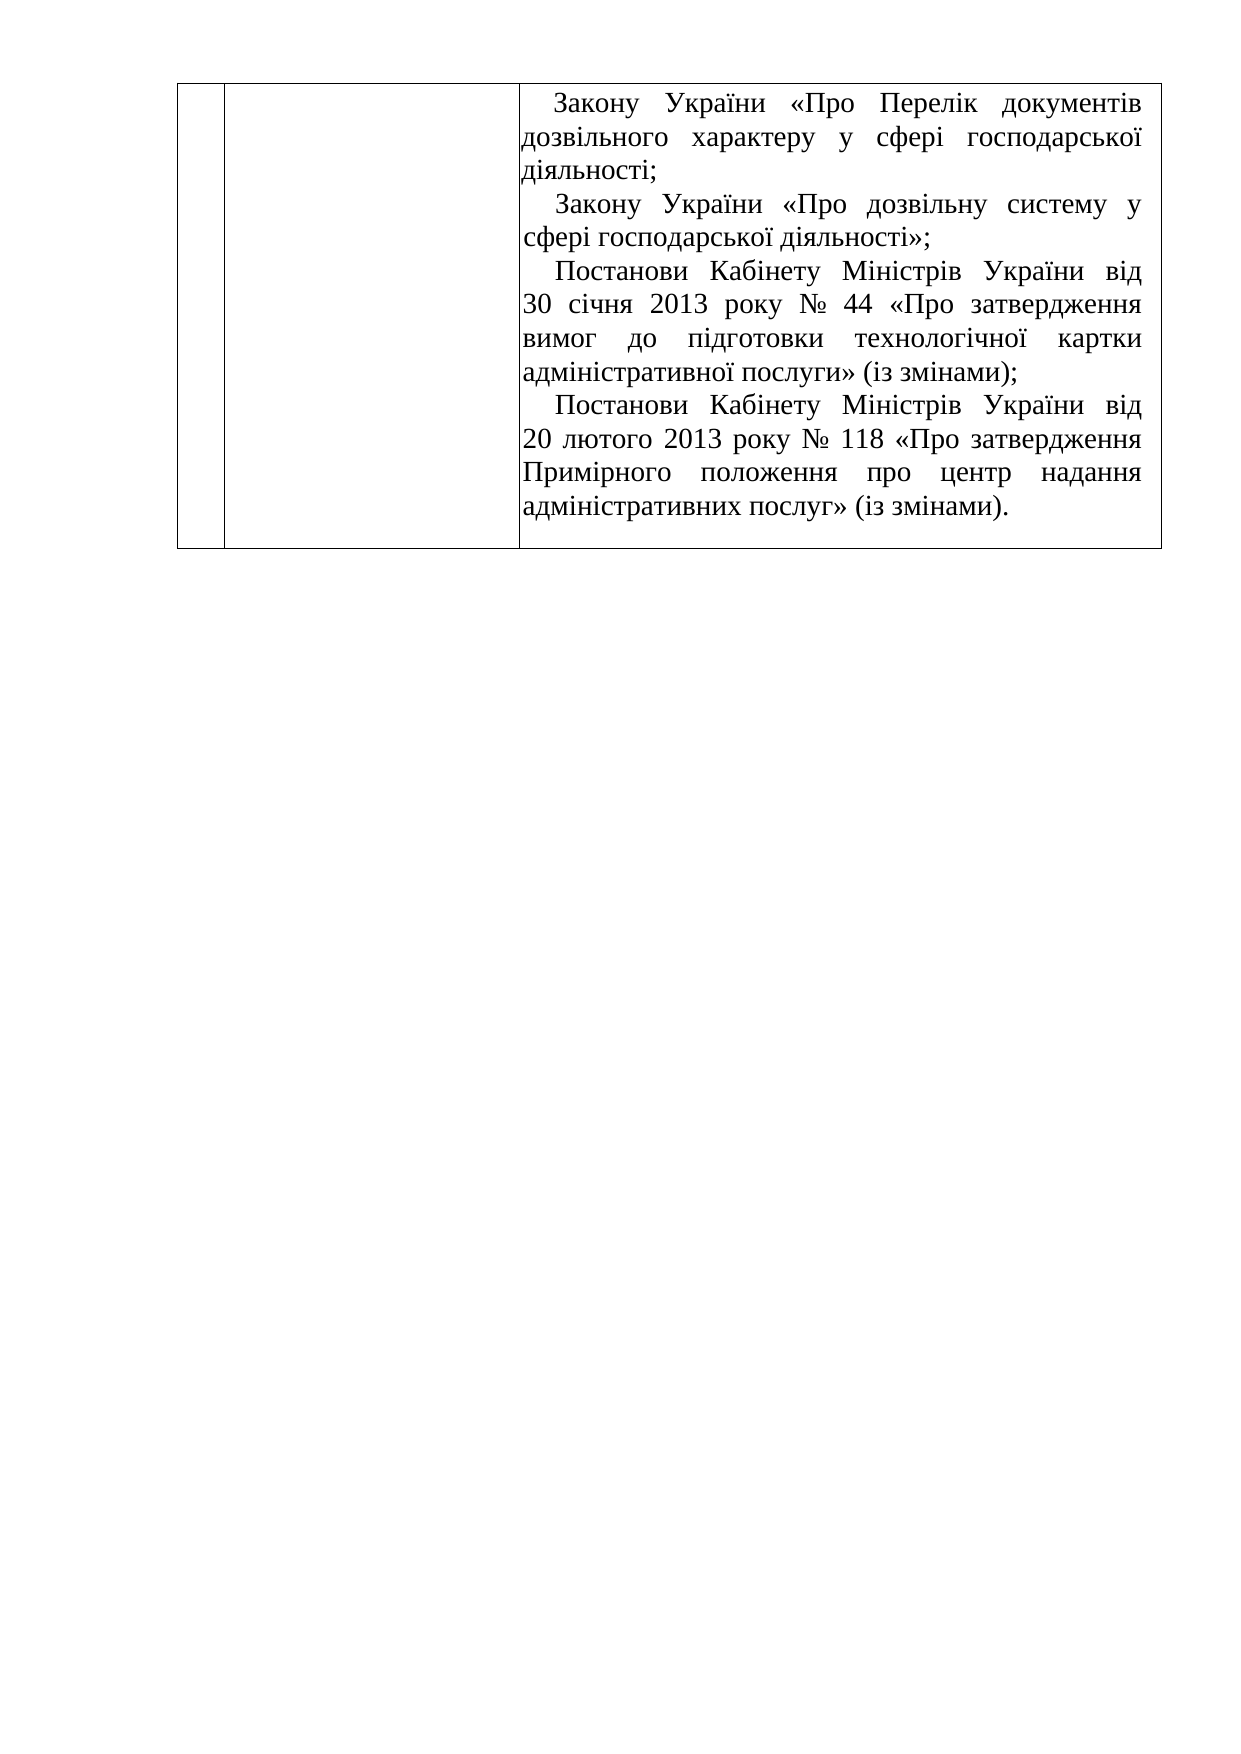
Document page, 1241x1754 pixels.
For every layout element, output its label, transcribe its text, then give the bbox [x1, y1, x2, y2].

table_cell 2. [178, 84, 224, 548]
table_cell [225, 84, 519, 548]
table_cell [520, 84, 1161, 548]
